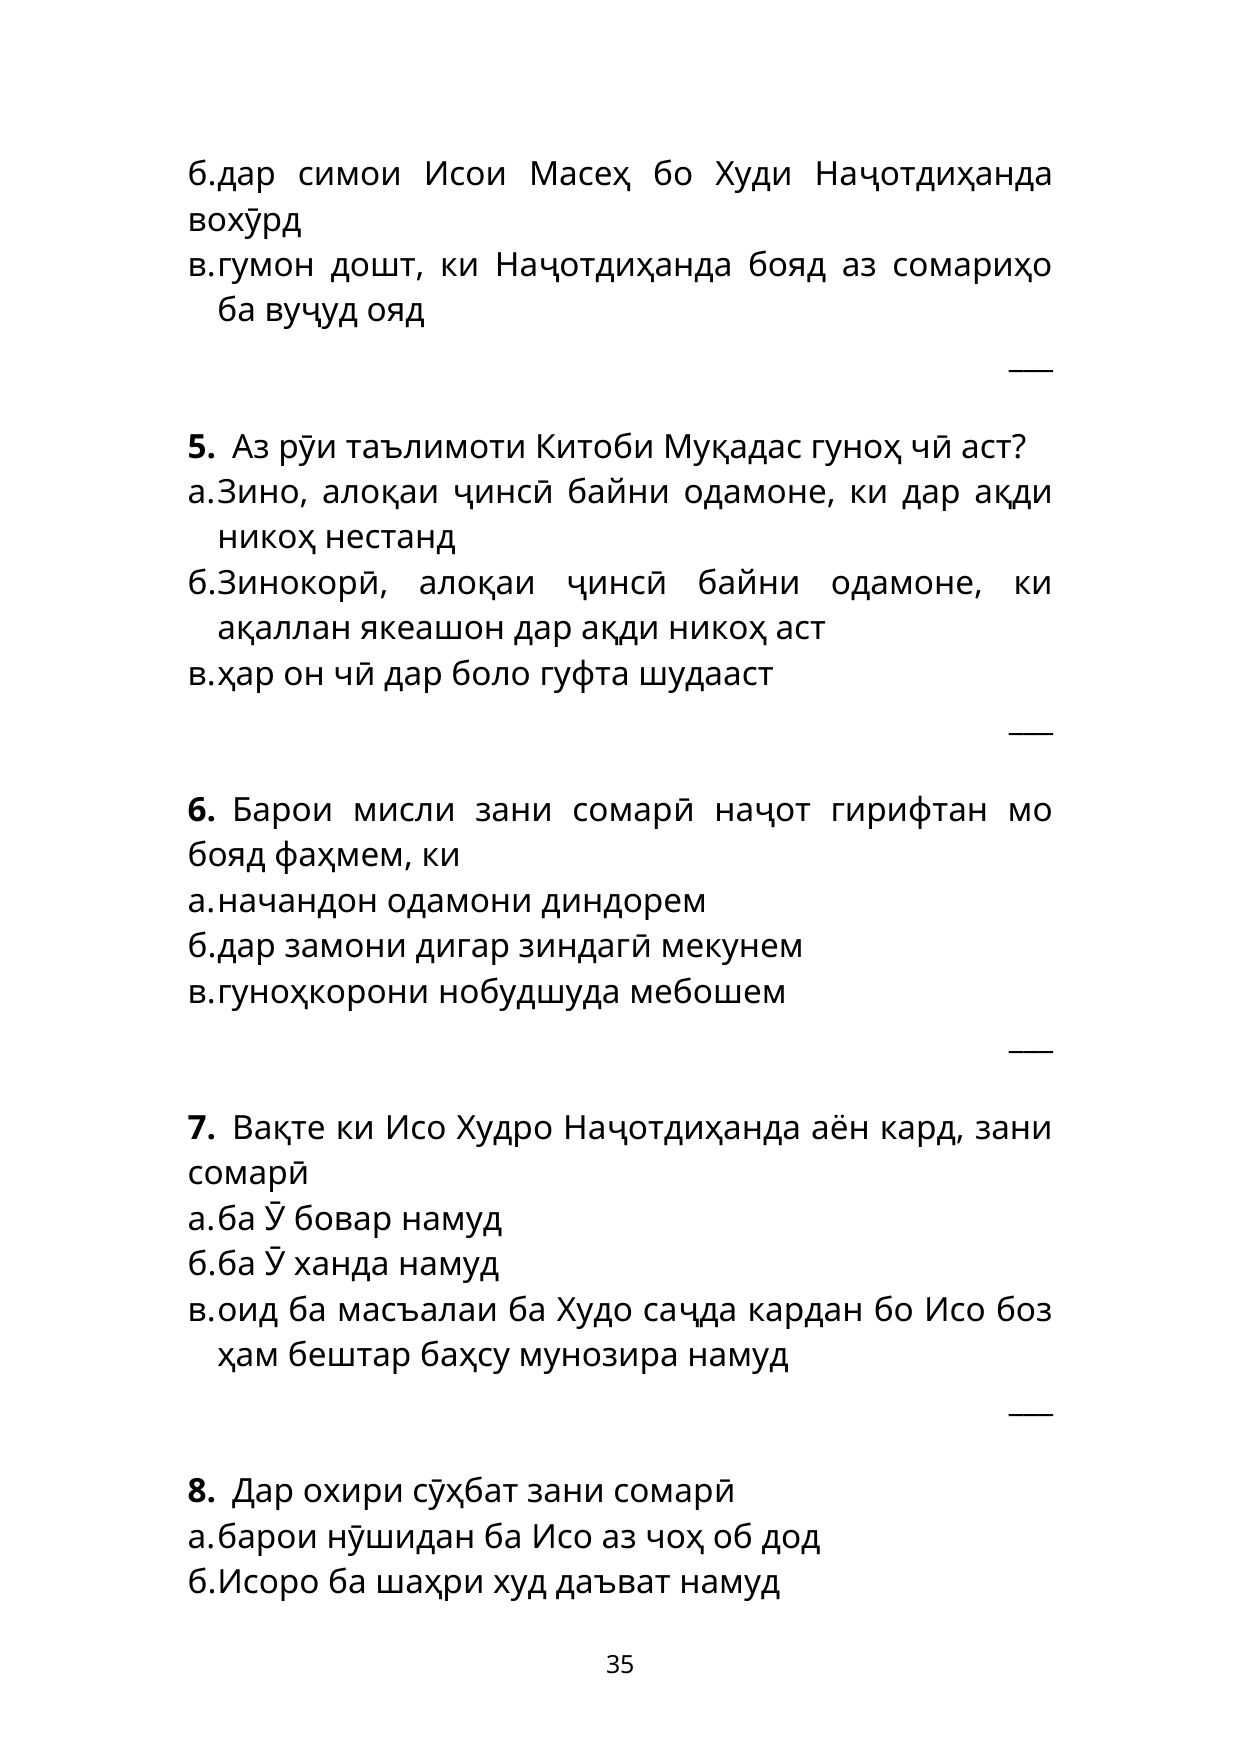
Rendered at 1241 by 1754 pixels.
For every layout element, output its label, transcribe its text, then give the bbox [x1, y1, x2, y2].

text в. гуноҳкорони нобудшуда мебошем [187, 967, 1053, 1013]
text а. начандон одамони диндорем [187, 877, 1053, 922]
text а. барои нӯшидан ба Исо аз чоҳ об дод [187, 1512, 1053, 1558]
text 8. Дар охири сӯҳбат зани сомарӣ [187, 1467, 1053, 1512]
text б. Зинокорӣ, алоқаи ҷинсӣ байни одамоне, ки ақаллан якеашон дар ақди никоҳ аст [187, 559, 1053, 649]
text ___ [187, 695, 1053, 740]
text ___ [187, 1013, 1053, 1058]
text б. дар симои Исои Масеҳ бо Худи Наҷотдиҳанда вохӯрд [187, 150, 1053, 241]
text а. Зино, алоқаи ҷинсӣ байни одамоне, ки дар ақди никоҳ нестанд [187, 468, 1053, 559]
text ___ [187, 332, 1053, 377]
text ___ [187, 1376, 1053, 1422]
text в. гумон дошт, ки Наҷотдиҳанда бояд аз сомариҳо ба вуҷуд ояд [187, 241, 1053, 332]
text б. ба Ӯ ханда намуд [187, 1240, 1053, 1285]
text в. ҳар он чӣ дар боло гуфта шудааст [187, 649, 1053, 695]
text 6. Барои мисли зани сомарӣ наҷот гирифтан мо бояд фаҳмем, ки [187, 786, 1053, 877]
text 7. Вақте ки Исо Худро Наҷотдиҳанда аён кард, зани сомарӣ [187, 1104, 1053, 1194]
text а. ба Ӯ бовар намуд [187, 1194, 1053, 1240]
text б. Исоро ба шаҳри худ даъват намуд [187, 1558, 1053, 1603]
text 5. Аз рӯи таълимоти Китоби Муқадас гуноҳ чӣ аст? [187, 422, 1053, 468]
text б. дар замони дигар зиндагӣ мекунем [187, 922, 1053, 967]
text в. оид ба масъалаи ба Худо саҷда кардан бо Исо боз ҳам бештар баҳсу мунозира намуд [187, 1285, 1053, 1376]
